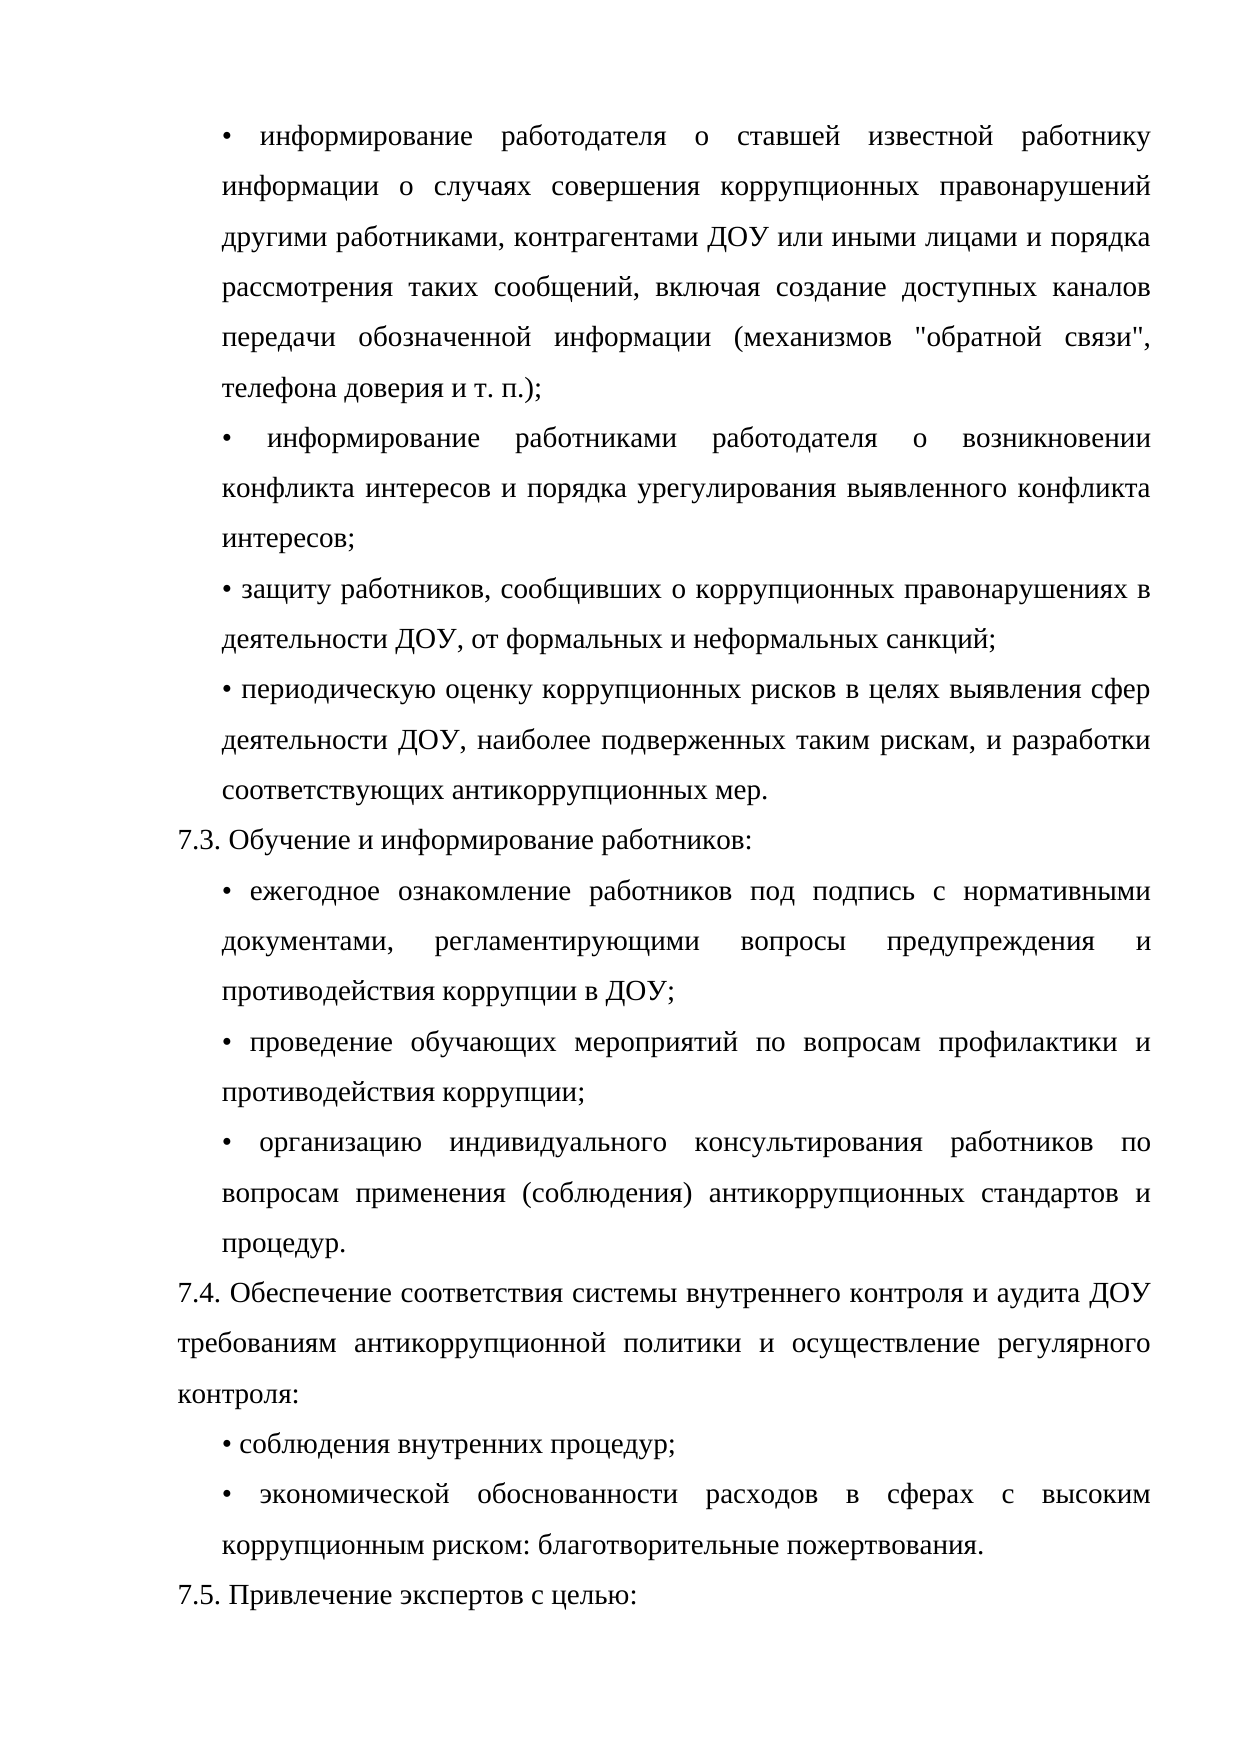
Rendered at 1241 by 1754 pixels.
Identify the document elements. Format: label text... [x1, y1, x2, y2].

text • соблюдения внутренних процедур; [222, 1426, 1152, 1460]
text • проведение обучающих мероприятий по вопросам профилактики и противодействия коррупции; [222, 1024, 1152, 1108]
text 7.3. Обучение и информирование работников: [177, 822, 1152, 856]
text • ежегодное ознакомление работников под подпись с нормативными документами, регламентирующими вопросы предупреждения и противодействия коррупции в ДОУ; [222, 873, 1152, 1007]
text • информирование работниками работодателя о возникновении конфликта интересов и порядка урегулирования выявленного конфликта интересов; [222, 420, 1152, 554]
text • периодическую оценку коррупционных рисков в целях выявления сфер деятельности ДОУ, наиболее подверженных таким рискам, и разработки соответствующих антикоррупционных мер. [222, 672, 1152, 806]
text 7.4. Обеспечение соответствия системы внутреннего контроля и аудита ДОУ требованиям антикоррупционной политики и осуществление регулярного контроля: [177, 1275, 1152, 1409]
text • организацию индивидуального консультирования работников по вопросам применения (соблюдения) антикоррупционных стандартов и процедур. [222, 1124, 1152, 1258]
text • экономической обоснованности расходов в сферах с высоким коррупционным риском: благотворительные пожертвования. [222, 1477, 1152, 1560]
text • защиту работников, сообщивших о коррупционных правонарушениях в деятельности ДОУ, от формальных и неформальных санкций; [222, 571, 1152, 655]
text 7.5. Привлечение экспертов с целью: [177, 1577, 1152, 1611]
text • информирование работодателя о ставшей известной работнику информации о случаях совершения коррупционных правонарушений другими работниками, контрагентами ДОУ или иными лицами и порядка рассмотрения таких сообщений, включая создание доступных каналов передачи обозначенной информации (механизмов "обратной связи", телефона доверия и т. п.); [222, 118, 1152, 403]
